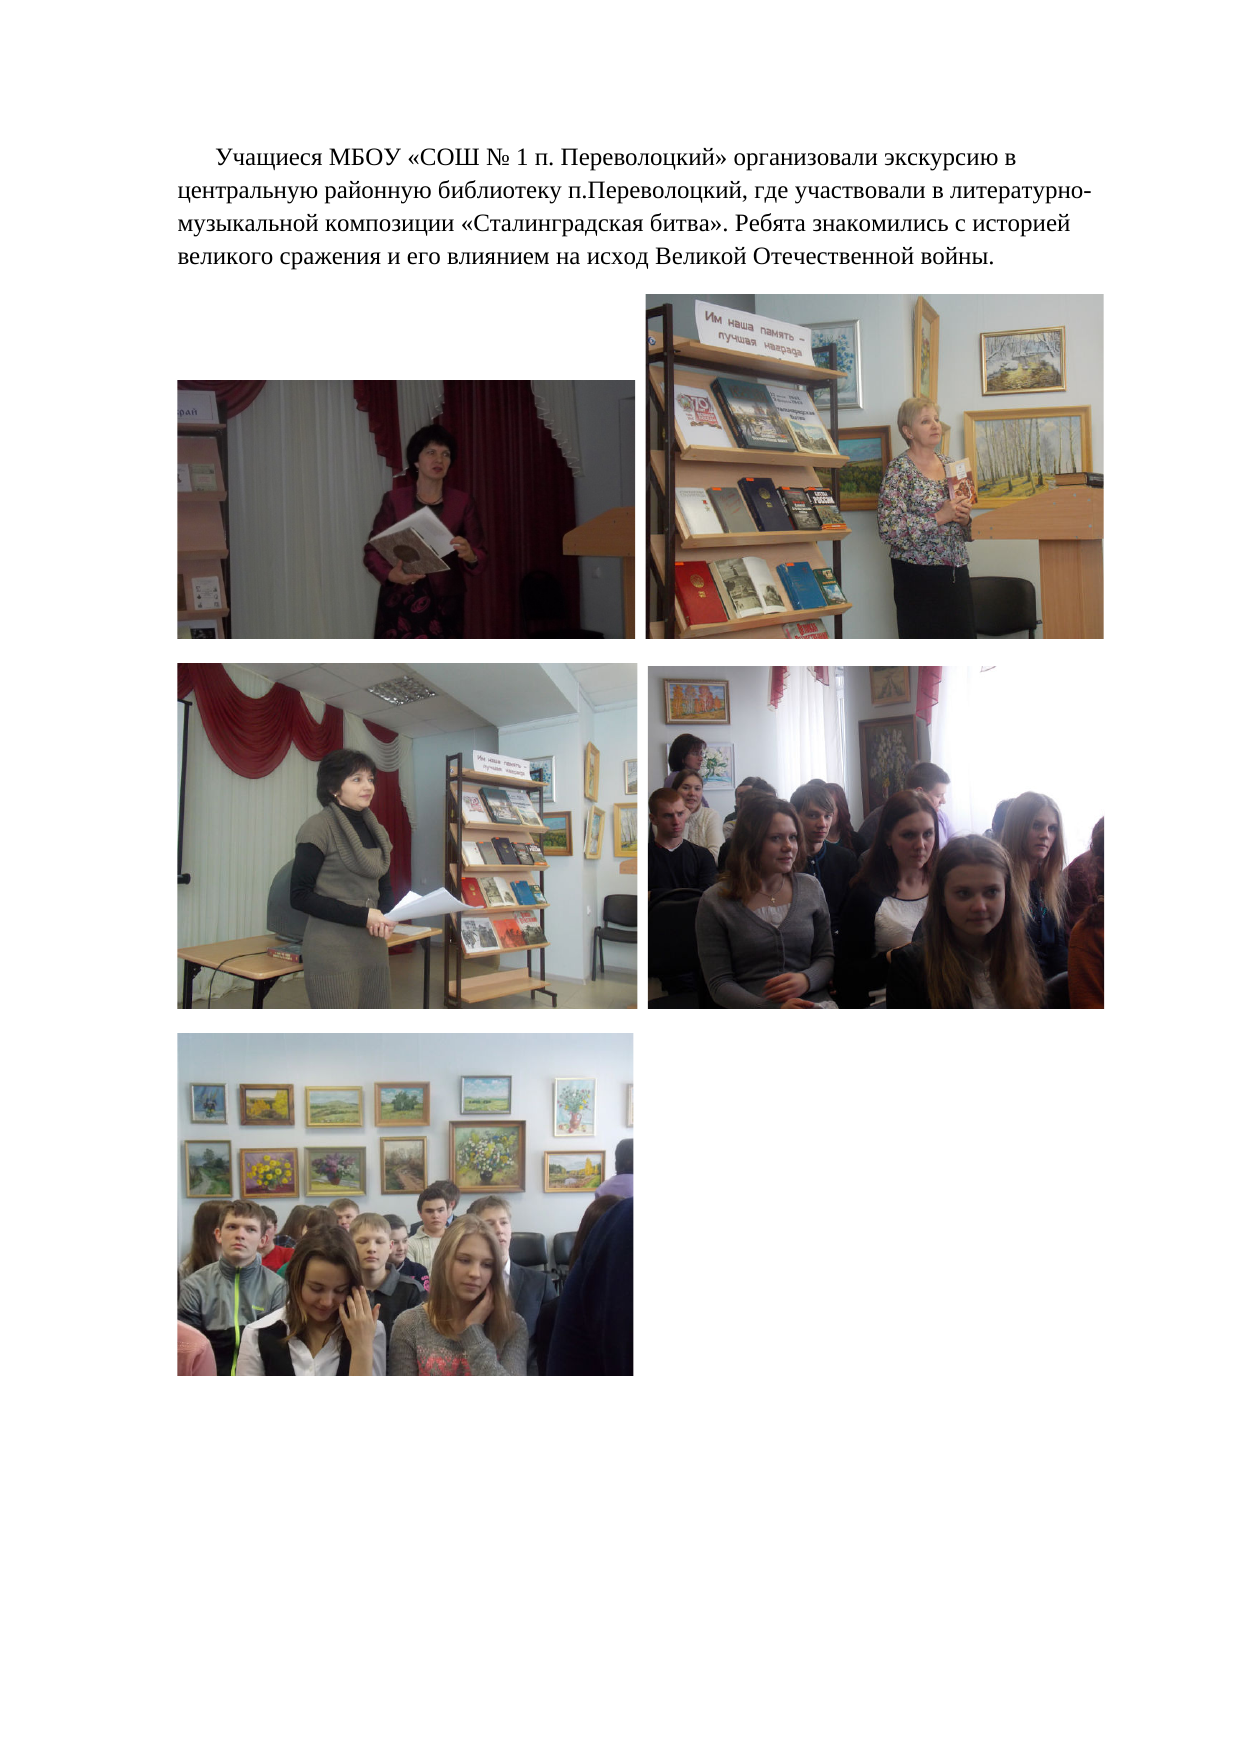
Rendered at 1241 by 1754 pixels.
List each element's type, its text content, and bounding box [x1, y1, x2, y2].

picture [177, 380, 636, 639]
picture [177, 1033, 634, 1376]
picture [177, 663, 638, 1009]
picture [647, 666, 1105, 1009]
text Учащиеся МБОУ «СОШ № 1 п. Переволоцкий» организовали экскурсию в центральную районную библиотеку п.Переволоцкий, где участвовали в литературно-музыкальной композиции «Сталинградская битва». Ребята знакомились с историей великого сражения и его влиянием на исход Великой Отечественной войны. [177, 142, 1152, 269]
picture [645, 294, 1104, 639]
